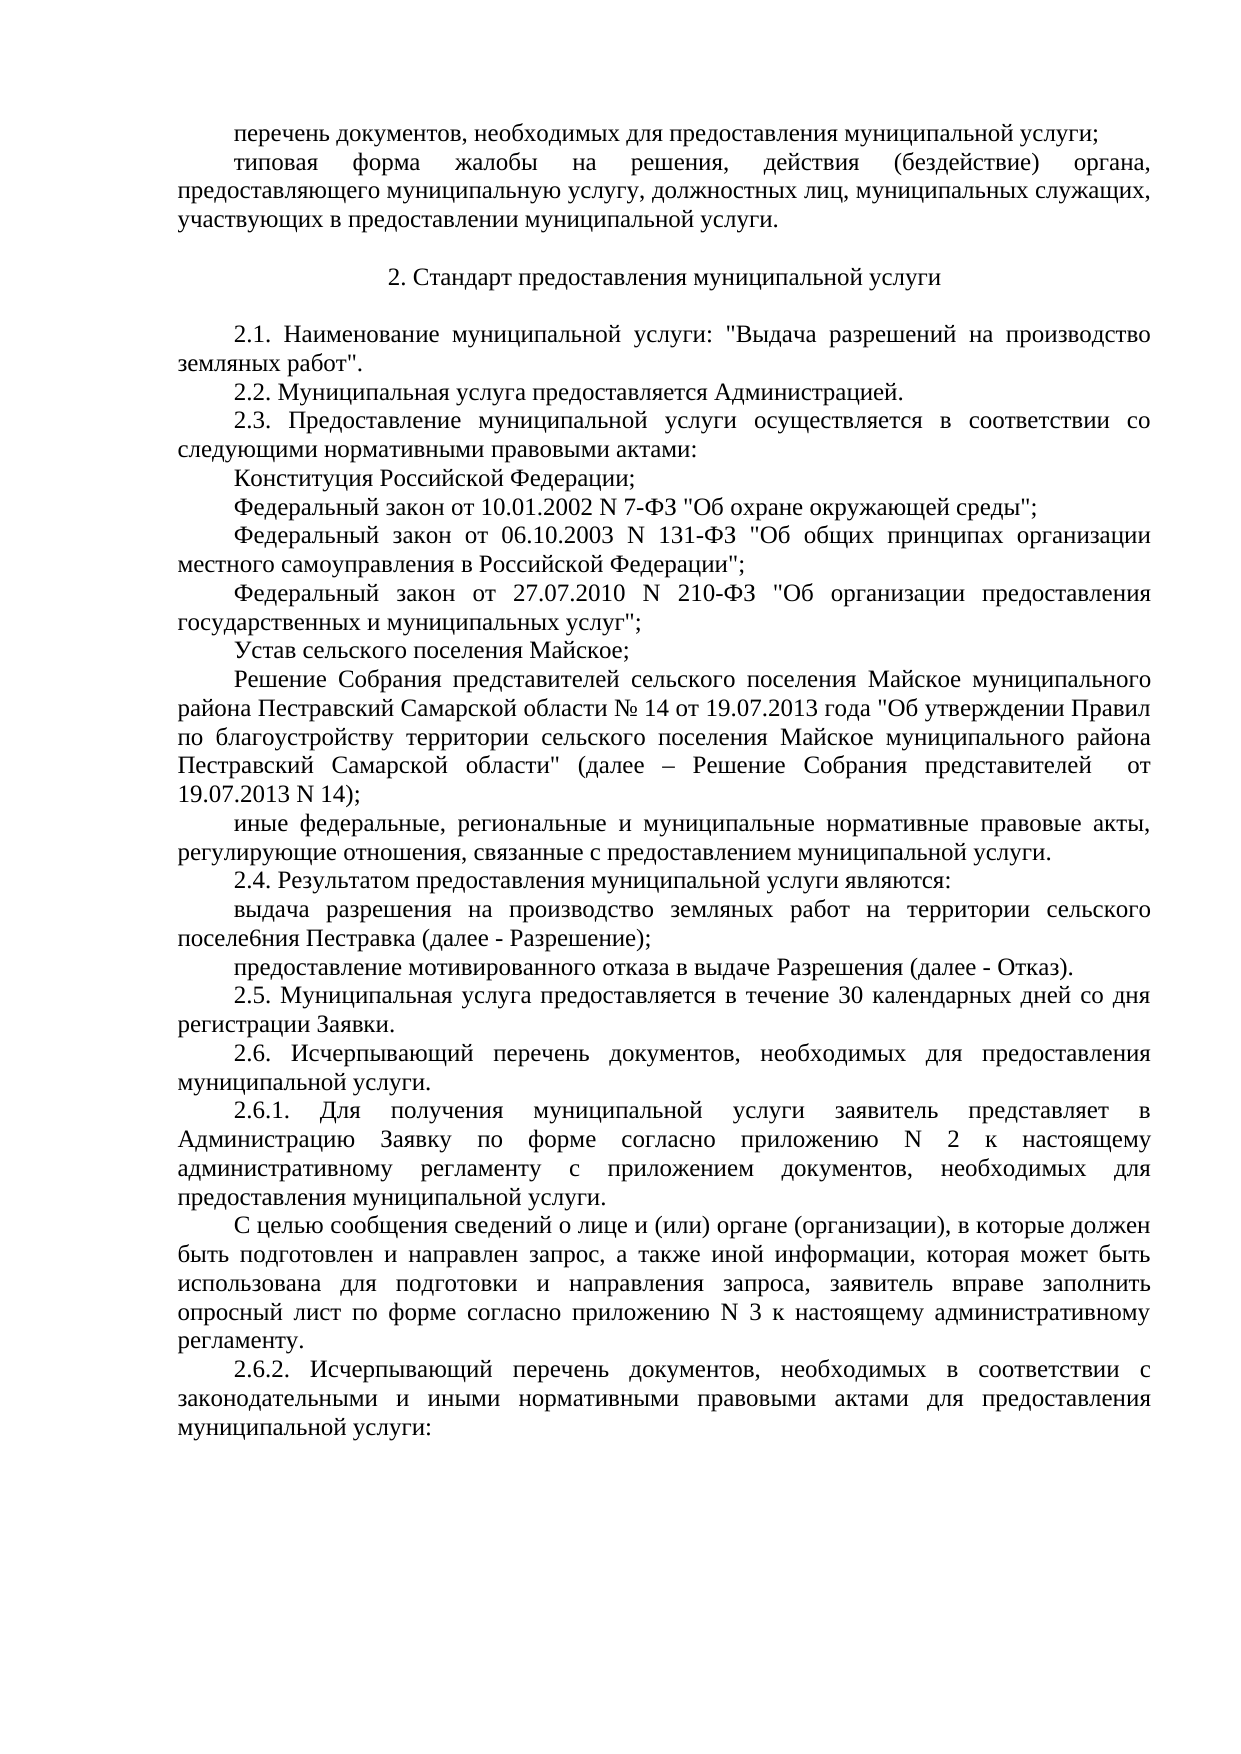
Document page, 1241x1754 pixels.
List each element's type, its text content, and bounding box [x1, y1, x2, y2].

text Федеральный закон от 10.01.2002 N 7-ФЗ "Об охране окружающей среды"; [177, 492, 1152, 521]
text Федеральный закон от 27.07.2010 N 210-ФЗ "Об организации предоставления государственных и муниципальных услуг"; [177, 578, 1152, 636]
text перечень документов, необходимых для предоставления муниципальной услуги; [177, 118, 1152, 147]
text 2.4. Результатом предоставления муниципальной услуги являются: [177, 866, 1152, 894]
text С целью сообщения сведений о лице и (или) органе (организации), в которые должен быть подготовлен и направлен запрос, а также иной информации, которая может быть использована для подготовки и направления запроса, заявитель вправе заполнить опросный лист по форме согласно приложению N 3 к настоящему административному регламенту. [177, 1211, 1152, 1354]
text 2.6.1. Для получения муниципальной услуги заявитель представляет в Администрацию Заявку по форме согласно приложению N 2 к настоящему административному регламенту с приложением документов, необходимых для предоставления муниципальной услуги. [177, 1096, 1152, 1211]
text Конституция Российской Федерации; [177, 463, 1152, 492]
text 2.1. Наименование муниципальной услуги: "Выдача разрешений на производство земляных работ". [177, 319, 1152, 377]
text иные федеральные, региональные и муниципальные нормативные правовые акты, регулирующие отношения, связанные с предоставлением муниципальной услуги. [177, 808, 1152, 866]
text 2.2. Муниципальная услуга предоставляется Администрацией. [177, 377, 1152, 406]
text типовая форма жалобы на решения, действия (бездействие) органа, предоставляющего муниципальную услугу, должностных лиц, муниципальных служащих, участвующих в предоставлении муниципальной услуги. [177, 147, 1152, 233]
text Устав сельского поселения Майское; [177, 636, 1152, 664]
text предоставление мотивированного отказа в выдаче Разрешения (далее - Отказ). [177, 952, 1152, 981]
text 2. Стандарт предоставления муниципальной услуги [177, 262, 1152, 291]
text Решение Собрания представителей сельского поселения Майское муниципального района Пестравский Самарской области № 14 от 19.07.2013 года "Об утверждении Правил по благоустройству территории сельского поселения Майское муниципального района Пестравский Самарской области" (далее – Решение Собрания представителей от 19.07.2013 N 14); [177, 664, 1152, 808]
text 2.6.2. Исчерпывающий перечень документов, необходимых в соответствии с законодательными и иными нормативными правовыми актами для предоставления муниципальной услуги: [177, 1354, 1152, 1441]
text выдача разрешения на производство земляных работ на территории сельского поселе6ния Пестравка (далее - Разрешение); [177, 894, 1152, 952]
text 2.5. Муниципальная услуга предоставляется в течение 30 календарных дней со дня регистрации Заявки. [177, 981, 1152, 1038]
text 2.6. Исчерпывающий перечень документов, необходимых для предоставления муниципальной услуги. [177, 1038, 1152, 1096]
text 2.3. Предоставление муниципальной услуги осуществляется в соответствии со следующими нормативными правовыми актами: [177, 406, 1152, 463]
text Федеральный закон от 06.10.2003 N 131-ФЗ "Об общих принципах организации местного самоуправления в Российской Федерации"; [177, 521, 1152, 578]
